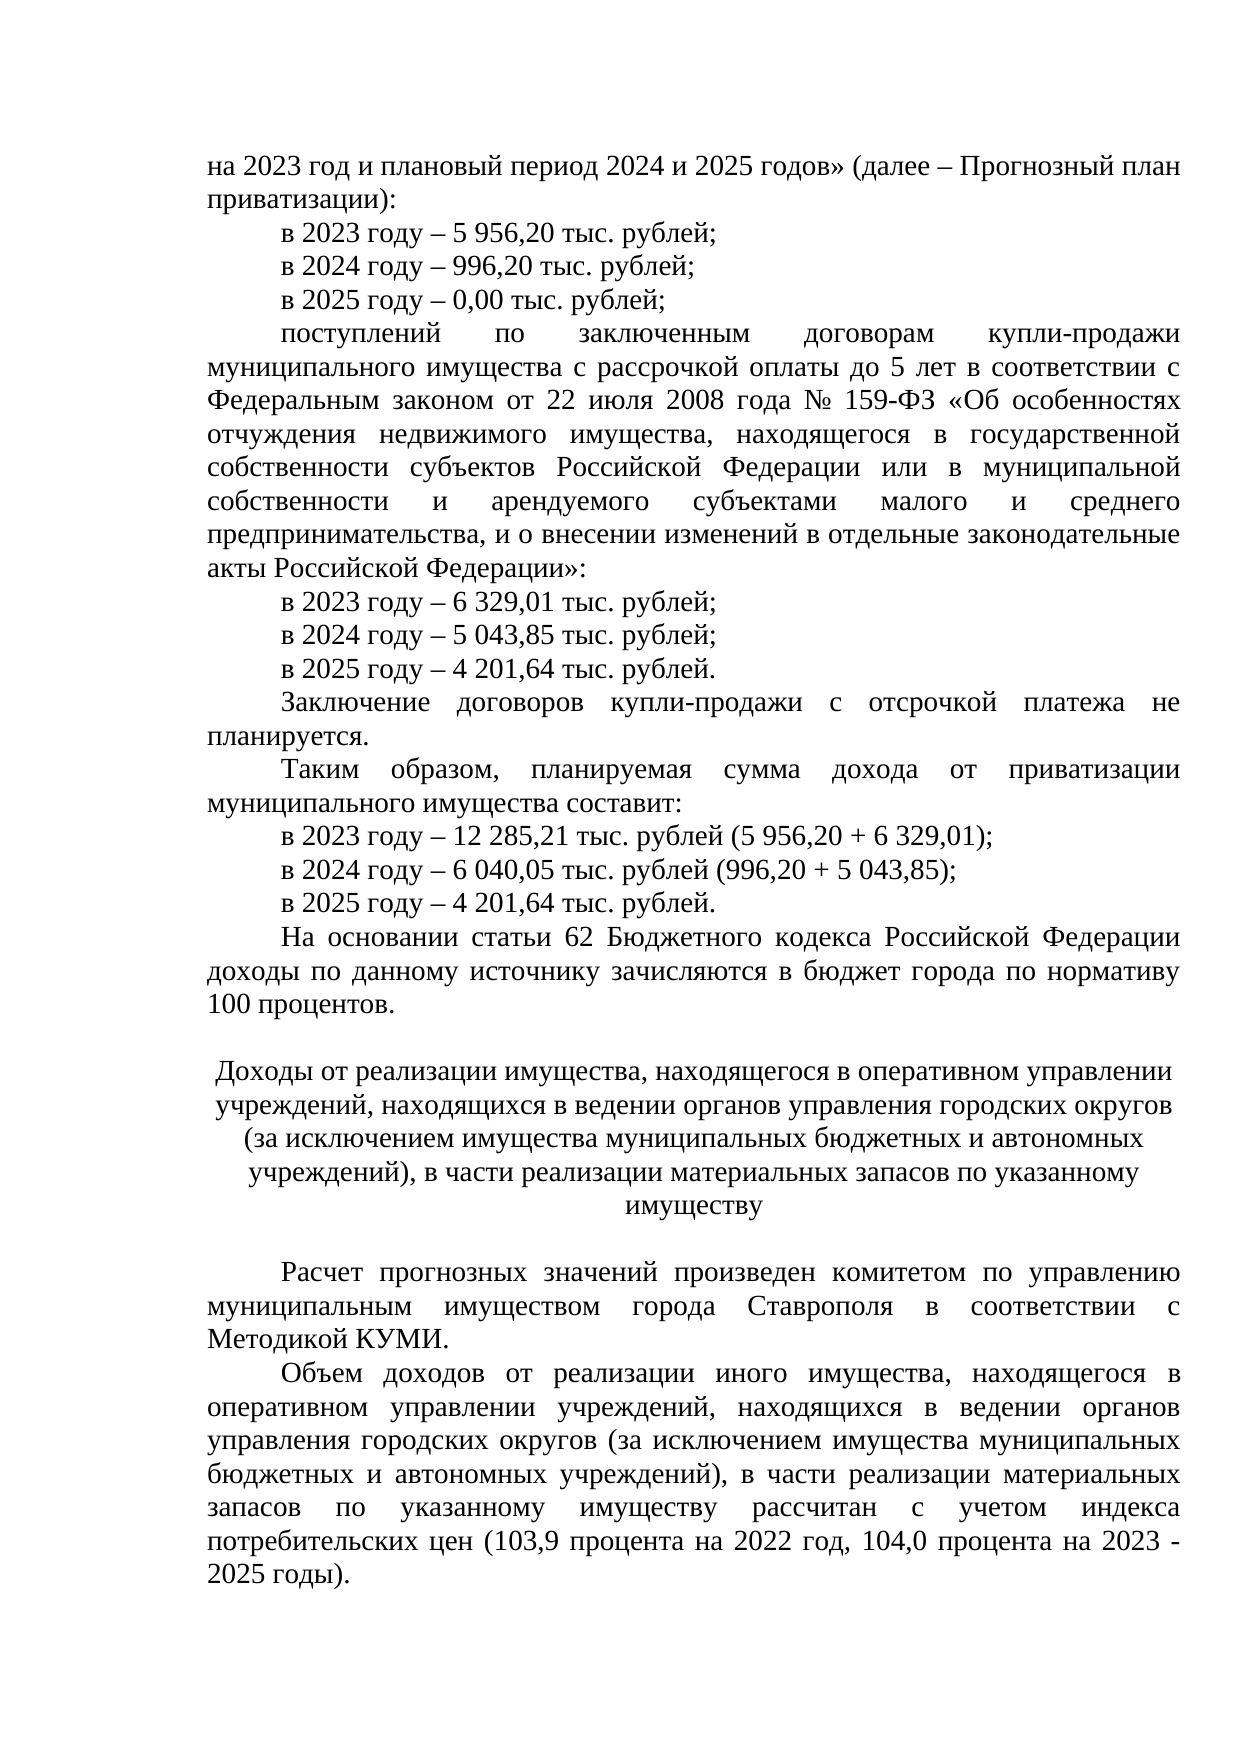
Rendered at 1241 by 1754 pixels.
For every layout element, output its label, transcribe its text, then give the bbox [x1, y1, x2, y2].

text поступлений по заключенным договорам купли-продажи муниципального имущества с рассрочкой оплаты до 5 лет в соответствии с Федеральным законом от 22 июля 2008 года № 159-ФЗ «Об особенностях отчуждения недвижимого имущества, находящегося в государственной собственности субъектов Российской Федерации или в муниципальной собственности и арендуемого субъектами малого и среднего предпринимательства, и о внесении изменений в отдельные законодательные акты Российской Федерации»: [207, 315, 1181, 584]
text в 2024 году – 5 043,85 тыс. рублей; [207, 617, 1181, 651]
list Объем доходов от реализации иного имущества, находящегося в оперативном управлении учреждений, находящихся в ведении органов управления городских округов (за исключением имущества муниципальных бюджетных и автономных учреждений), в части реализации материальных запасов по указанному имуществу рассчитан с учетом индекса потребительских цен (103,9 процента на 2022 год, 104,0 процента на 2023 -2025 годы). [207, 1355, 1181, 1590]
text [207, 148, 1181, 215]
text в 2025 году – 4 201,64 тыс. рублей. [207, 651, 1181, 684]
text Таким образом, планируемая сумма дохода от приватизации муниципального имущества составит: [207, 751, 1181, 818]
text Заключение договоров купли-продажи с отсрочкой платежа не планируется. [207, 684, 1181, 751]
text в 2023 году – 5 956,20 тыс. рублей; [207, 215, 1181, 248]
text На основании статьи 62 Бюджетного кодекса Российской Федерации доходы по данному источнику зачисляются в бюджет города по нормативу 100 процентов. [207, 919, 1181, 1020]
text Доходы от реализации имущества, находящегося в оперативном управлении учреждений, находящихся в ведении органов управления городских округов (за исключением имущества муниципальных бюджетных и автономных учреждений), в части реализации материальных запасов по указанному имуществу [207, 1053, 1181, 1221]
text Расчет прогнозных значений произведен комитетом по управлению муниципальным имуществом города Ставрополя в соответствии с Методикой КУМИ. [207, 1254, 1181, 1355]
text в 2024 году – 6 040,05 тыс. рублей (996,20 + 5 043,85); [207, 852, 1181, 886]
text в 2025 году – 4 201,64 тыс. рублей. [207, 886, 1181, 919]
text в 2023 году – 6 329,01 тыс. рублей; [207, 584, 1181, 617]
text в 2025 году – 0,00 тыс. рублей; [207, 282, 1181, 315]
text в 2023 году – 12 285,21 тыс. рублей (5 956,20 + 6 329,01); [207, 818, 1181, 852]
text в 2024 году – 996,20 тыс. рублей; [207, 248, 1181, 282]
